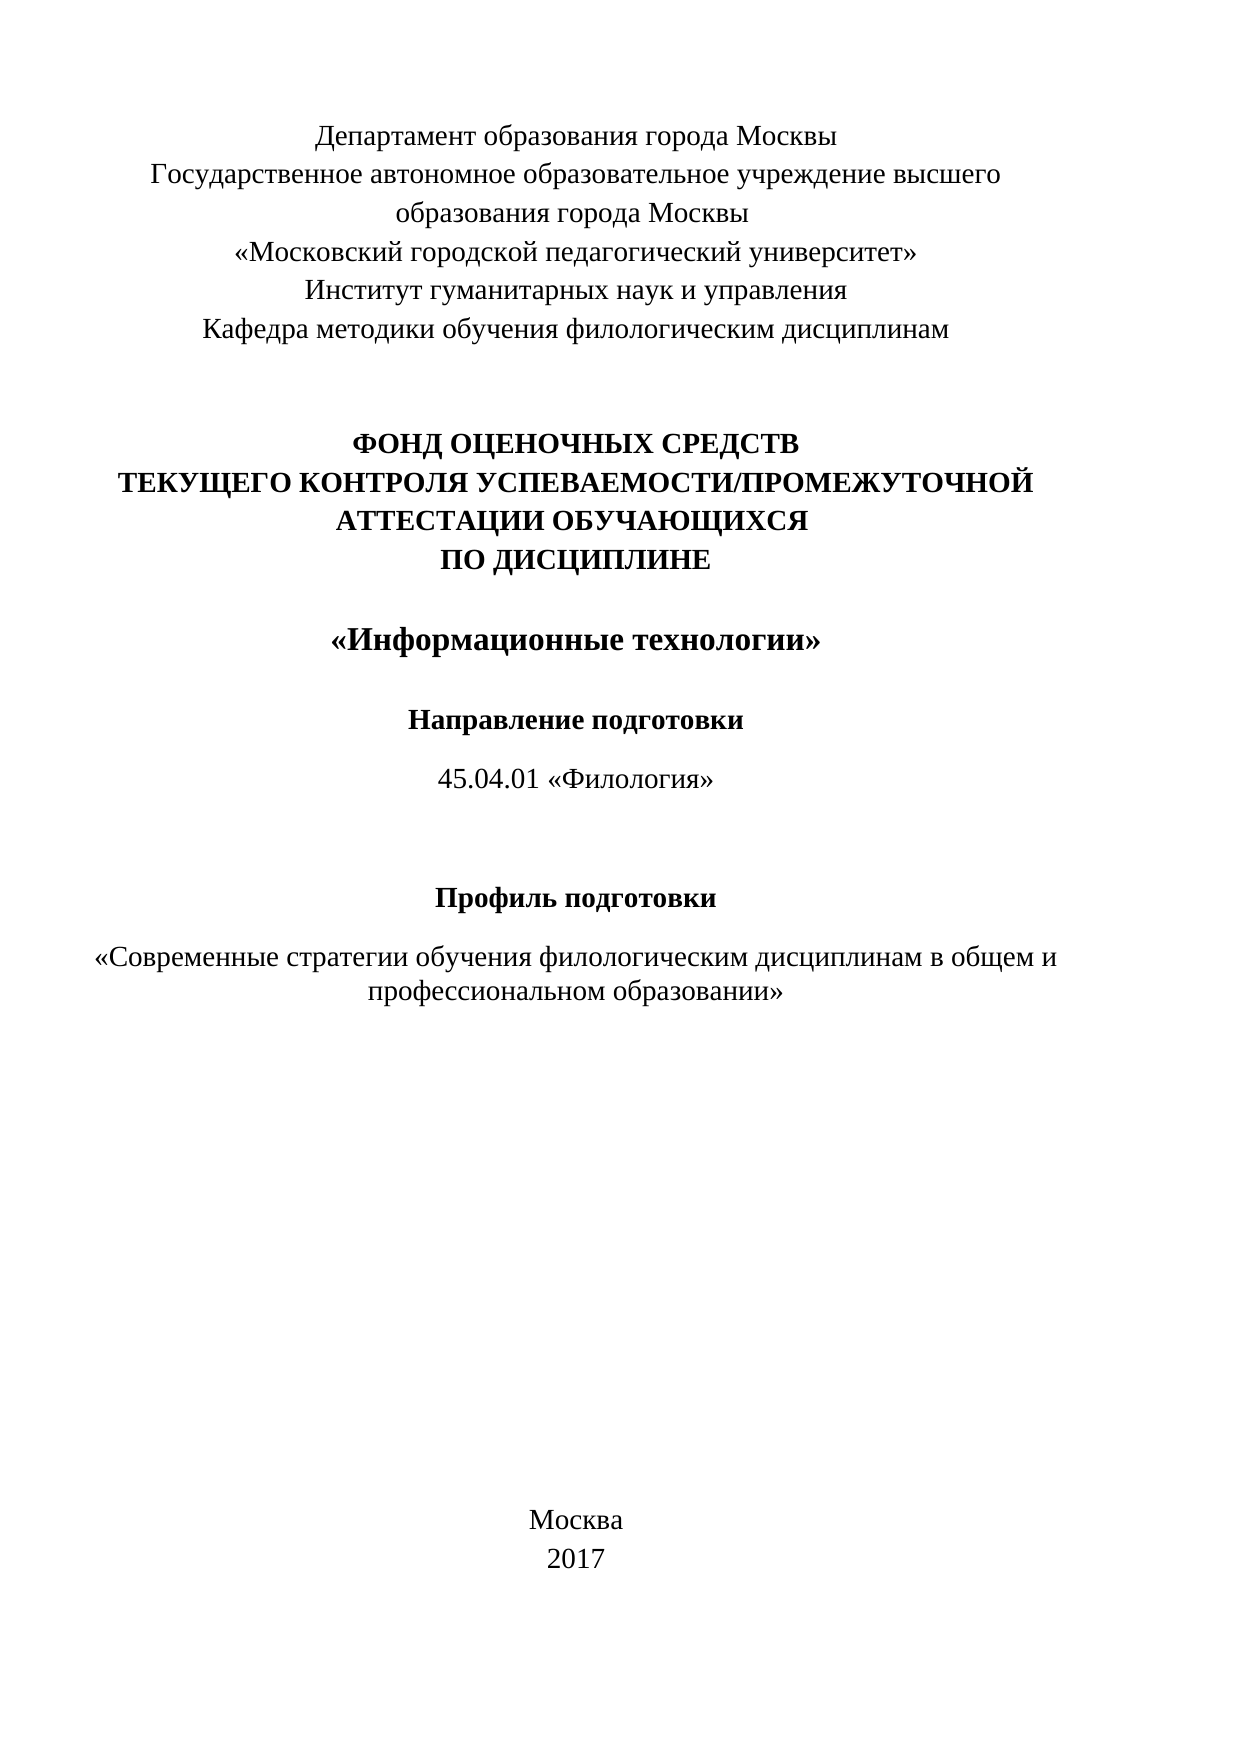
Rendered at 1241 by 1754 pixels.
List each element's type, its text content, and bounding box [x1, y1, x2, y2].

text «Современные стратегии обучения филологическим дисциплинам в общем и профессиональном образовании» [88, 939, 1063, 1006]
text «Информационные технологии» [88, 619, 1063, 657]
text Профиль подготовки [88, 880, 1063, 913]
text Кафедра методики обучения филологическим дисциплинам [88, 311, 1063, 344]
text Департамент образования города Москвы [88, 118, 1063, 152]
text Государственное автономное образовательное учреждение высшего образования города Москвы «Московский городской педагогический университет» [88, 157, 1063, 267]
text ФОНД ОЦЕНОЧНЫХ СРЕДСТВ [88, 426, 1063, 460]
text Направление подготовки [88, 702, 1063, 735]
text 45.04.01 «Филология» [88, 761, 1063, 795]
text Москва [88, 1502, 1063, 1536]
text Институт гуманитарных наук и управления [88, 272, 1063, 306]
text 2017 [88, 1541, 1063, 1574]
text ТЕКУЩЕГО КОНТРОЛЯ УСПЕВАЕМОСТИ/ПРОМЕЖУТОЧНОЙ АТТЕСТАЦИИ ОБУЧАЮЩИХСЯ ПО ДИСЦИПЛИНЕ [88, 465, 1063, 576]
